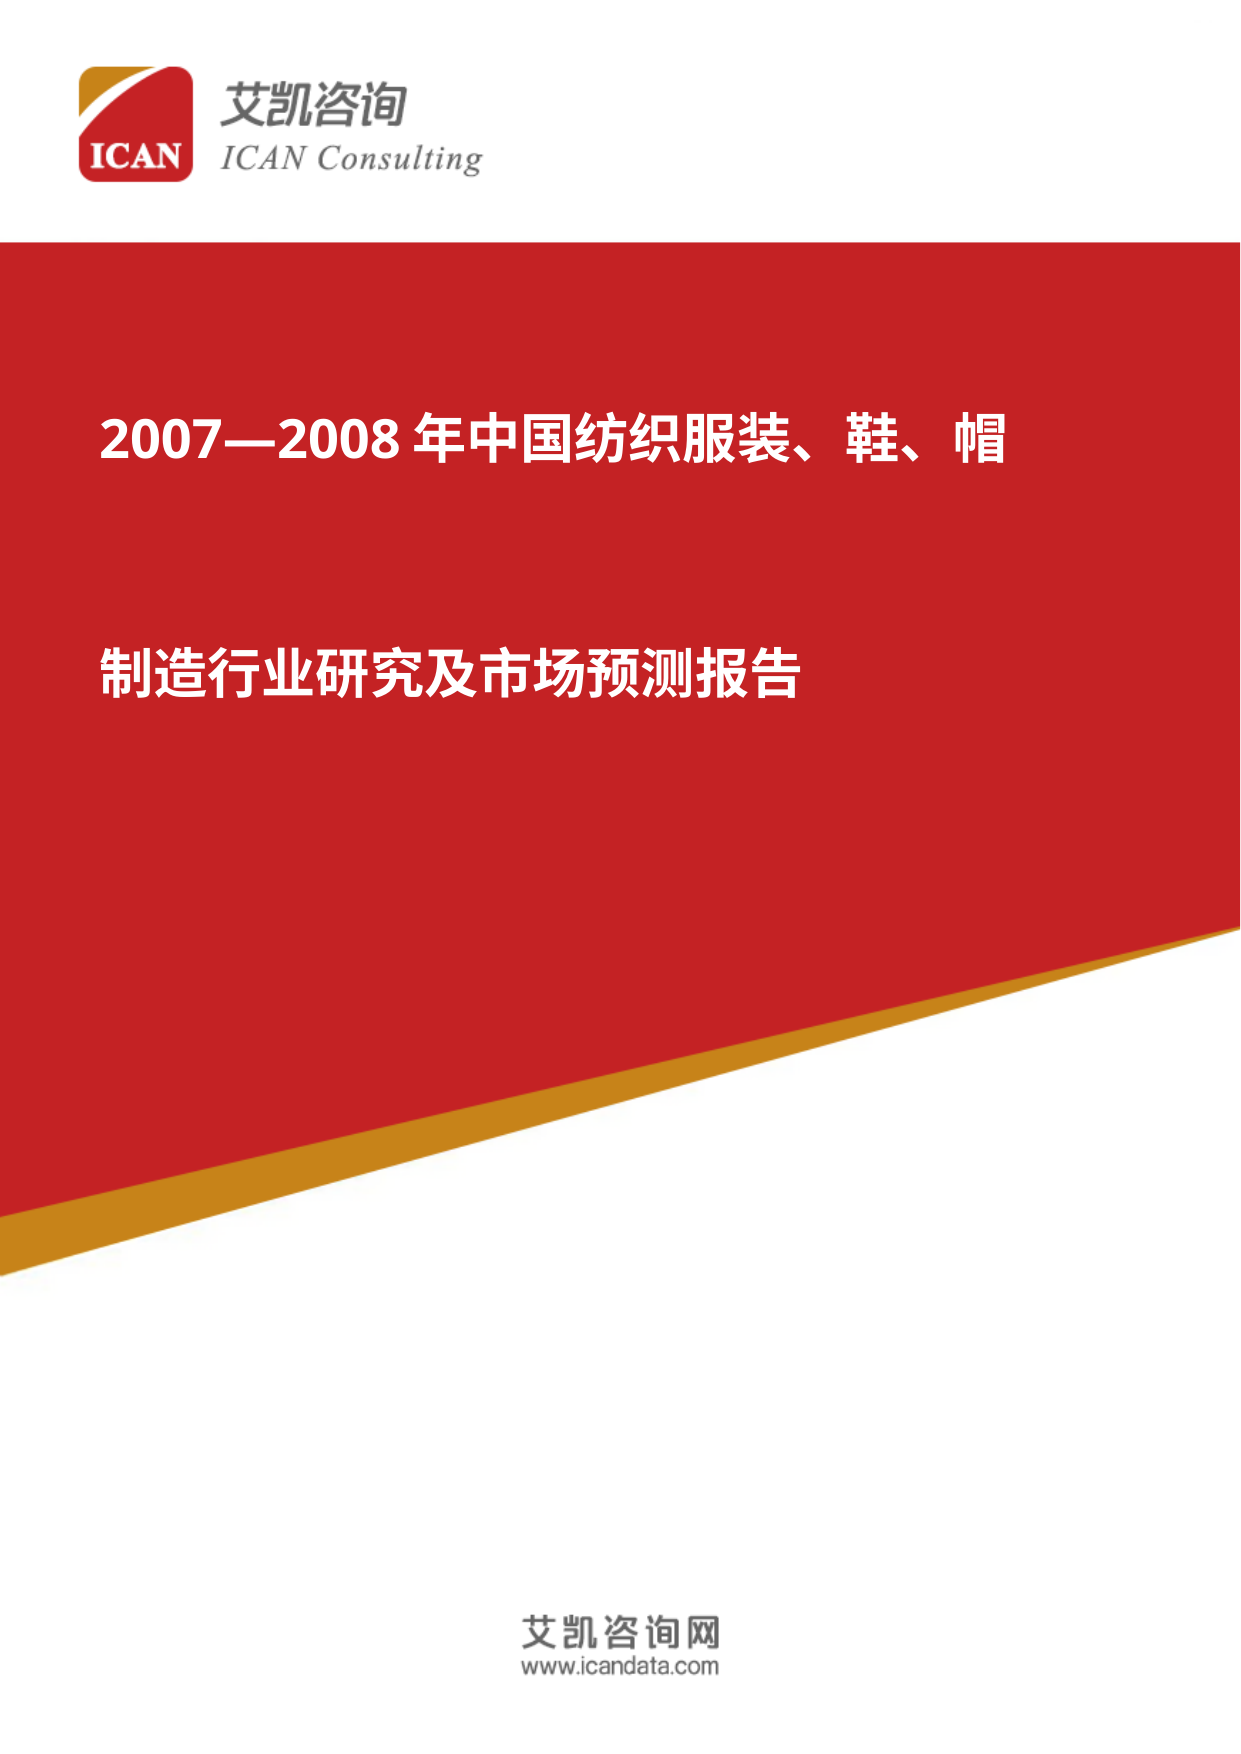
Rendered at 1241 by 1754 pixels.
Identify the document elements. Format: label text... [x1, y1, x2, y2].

subtitle 2007—2008年中国纺织服装、鞋、帽制造行业研究及市场预测报告 [99, 386, 1053, 718]
picture [0, 5, 1241, 1754]
